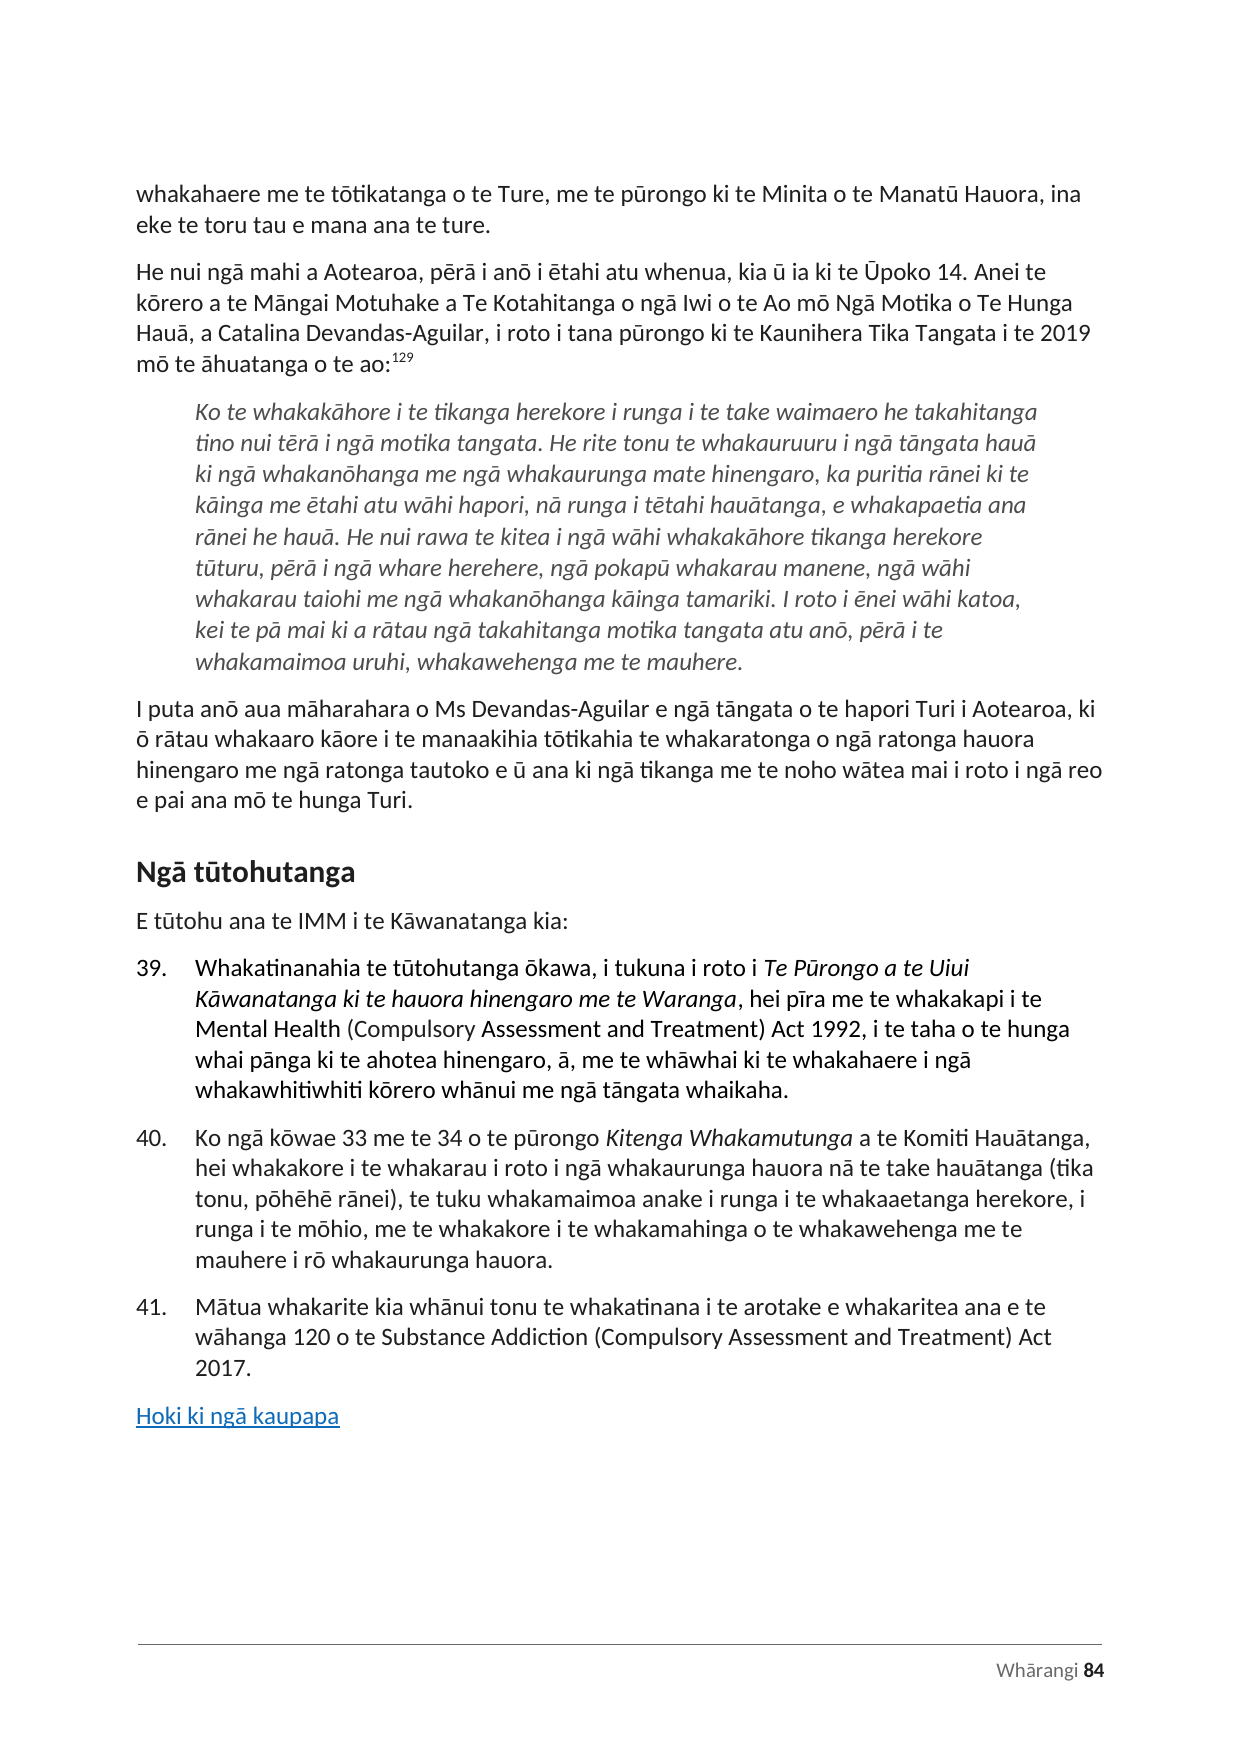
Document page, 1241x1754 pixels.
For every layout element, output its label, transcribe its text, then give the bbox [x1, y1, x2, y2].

list Whakatinanahia te tūtohutanga ōkawa, i tukuna i roto i Te Pūrongo a te Uiui Kāwanatanga ki te hauora hinengaro me te Waranga, hei pīra me te whakakapi i te Mental Health (Compulsory Assessment and Treatment) Act 1992, i te taha o te hunga whai pānga ki te ahotea hinengaro, ā, me te whāwhai ki te whakahaere i ngā whakawhitiwhiti kōrero whānui me ngā tāngata whaikaha. [136, 952, 1104, 1105]
text He nui ngā mahi a Aotearoa, pērā i anō i ētahi atu whenua, kia ū ia ki te Ūpoko 14. Anei te kōrero a te Māngai Motuhake a Te Kotahitanga o ngā Iwi o te Ao mō Ngā Motika o Te Hunga Hauā, a Catalina Devandas-Aguilar, i roto i tana pūrongo ki te Kaunihera Tika Tangata i te 2019 mō te āhuatanga o te ao: [136, 256, 1104, 378]
text I puta anō aua māharahara o Ms Devandas-Aguilar e ngā tāngata o te hapori Turi i Aotearoa, ki ō rātau whakaaro kāore i te manaakihia tōtikahia te whakaratonga o ngā ratonga hauora hinengaro me ngā ratonga tautoko e ū ana ki ngā tikanga me te noho wātea mai i roto i ngā reo e pai ana mō te hunga Turi. [136, 693, 1104, 815]
list Hoki ki ngā kaupapa [136, 1399, 1104, 1431]
list Mātua whakarite kia whānui tonu te whakatinana i te arotake e whakaritea ana e te wāhanga 120 o te Substance Addiction (Compulsory Assessment and Treatment) Act 2017. [136, 1291, 1104, 1383]
text E tūtohu ana te IMM i te Kāwanatanga kia: [136, 905, 1104, 936]
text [136, 177, 1104, 240]
subtitle Ngā tūtohutanga [136, 853, 1104, 891]
text Ko te whakakāhore i te tikanga herekore i runga i te take waimaero he takahitanga tino nui tērā i ngā motika tangata. He rite tonu te whakauruuru i ngā tāngata hauā ki ngā whakanōhanga me ngā whakaurunga mate hinengaro, ka puritia rānei ki te kāinga me ētahi atu wāhi hapori, nā runga i tētahi hauātanga, e whakapaetia ana rānei he hauā. He nui rawa te kitea i ngā wāhi whakakāhore tikanga herekore tūturu, pērā i ngā whare herehere, ngā pokapū whakarau manene, ngā wāhi whakarau taiohi me ngā whakanōhanga kāinga tamariki. I roto i ēnei wāhi katoa, kei te pā mai ki a rātau ngā takahitanga motika tangata atu anō, pērā i te whakamaimoa uruhi, whakawehenga me te mauhere. [195, 395, 1045, 676]
list Ko ngā kōwae 33 me te 34 o te pūrongo Kitenga Whakamutunga a te Komiti Hauātanga, hei whakakore i te whakarau i roto i ngā whakaurunga hauora nā te take hauātanga (tika tonu, pōhēhē rānei), te tuku whakamaimoa anake i runga i te whakaaetanga herekore, i runga i te mōhio, me te whakakore i te whakamahinga o te whakawehenga me te mauhere i rō whakaurunga hauora. [136, 1122, 1104, 1274]
